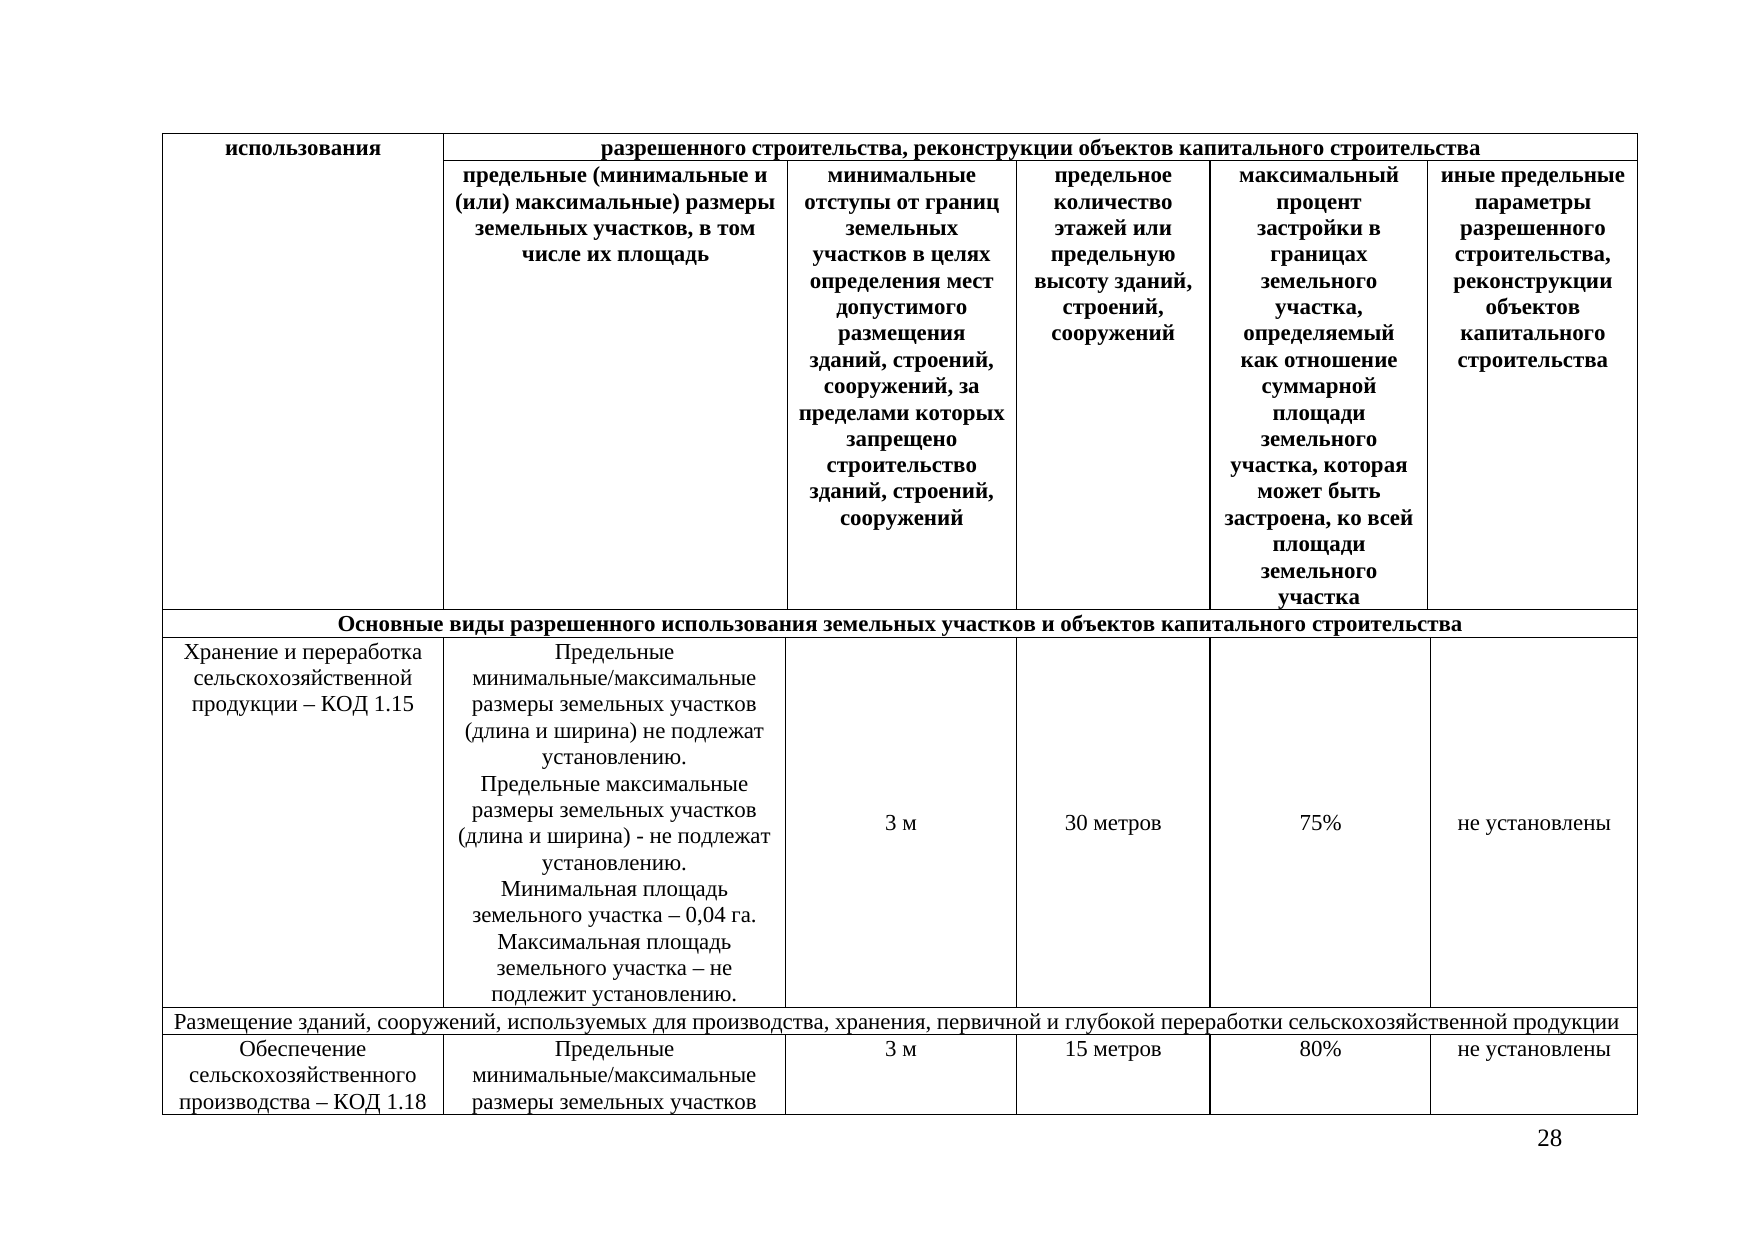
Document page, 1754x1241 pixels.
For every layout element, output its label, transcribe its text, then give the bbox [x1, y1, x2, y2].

table_cell предельные (минимальные и (или) максимальные) размеры земельных участков, в том числе их площадь [444, 161, 787, 609]
table_cell 3 м [786, 638, 1016, 1007]
table_cell 30 метров [1017, 638, 1209, 1007]
table_cell максимальный процент застройки в границах земельного участка, определяемый как отношение суммарной площади земельного участка, которая может быть застроена, ко всей площади земельного участка [1211, 161, 1427, 609]
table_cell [163, 1035, 443, 1114]
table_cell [444, 1035, 785, 1114]
table_cell Предельные минимальные/максимальные размеры земельных участков (длина и ширина) не подлежат установлению. Предельные максимальные размеры земельных участков (длина и ширина) - не подлежат установлению. Минимальная площадь земельного участка – 0,04 га. Максимальная площадь земельного участка – не подлежит установлению. [444, 638, 785, 1007]
table_cell иные предельные параметры разрешенного строительства, реконструкции объектов капитального строительства [1428, 161, 1637, 609]
table_cell не установлены [1431, 1035, 1637, 1114]
table_cell 15 метров [1017, 1035, 1209, 1114]
table_cell 80% [1211, 1035, 1430, 1114]
table_cell Размещение зданий, сооружений, используемых для производства, хранения, первичной и глубокой переработки сельскохозяйственной продукции [163, 1008, 1637, 1034]
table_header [163, 134, 443, 609]
table_cell 75% [1211, 638, 1430, 1007]
table_cell Хранение и переработка сельскохозяйственной продукции – КОД 1.15 [163, 638, 443, 1007]
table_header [444, 134, 1637, 160]
table_cell не установлены [1431, 638, 1637, 1007]
table_cell предельное количество этажей или предельную высоту зданий, строений, сооружений [1017, 161, 1209, 609]
table_cell 3 м [786, 1035, 1016, 1114]
table_cell минимальные отступы от границ земельных участков в целях определения мест допустимого размещения зданий, строений, сооружений, за пределами которых запрещено строительство зданий, строений, сооружений [788, 161, 1016, 609]
table_cell Основные виды разрешенного использования земельных участков и объектов капитального строительства [163, 610, 1637, 637]
